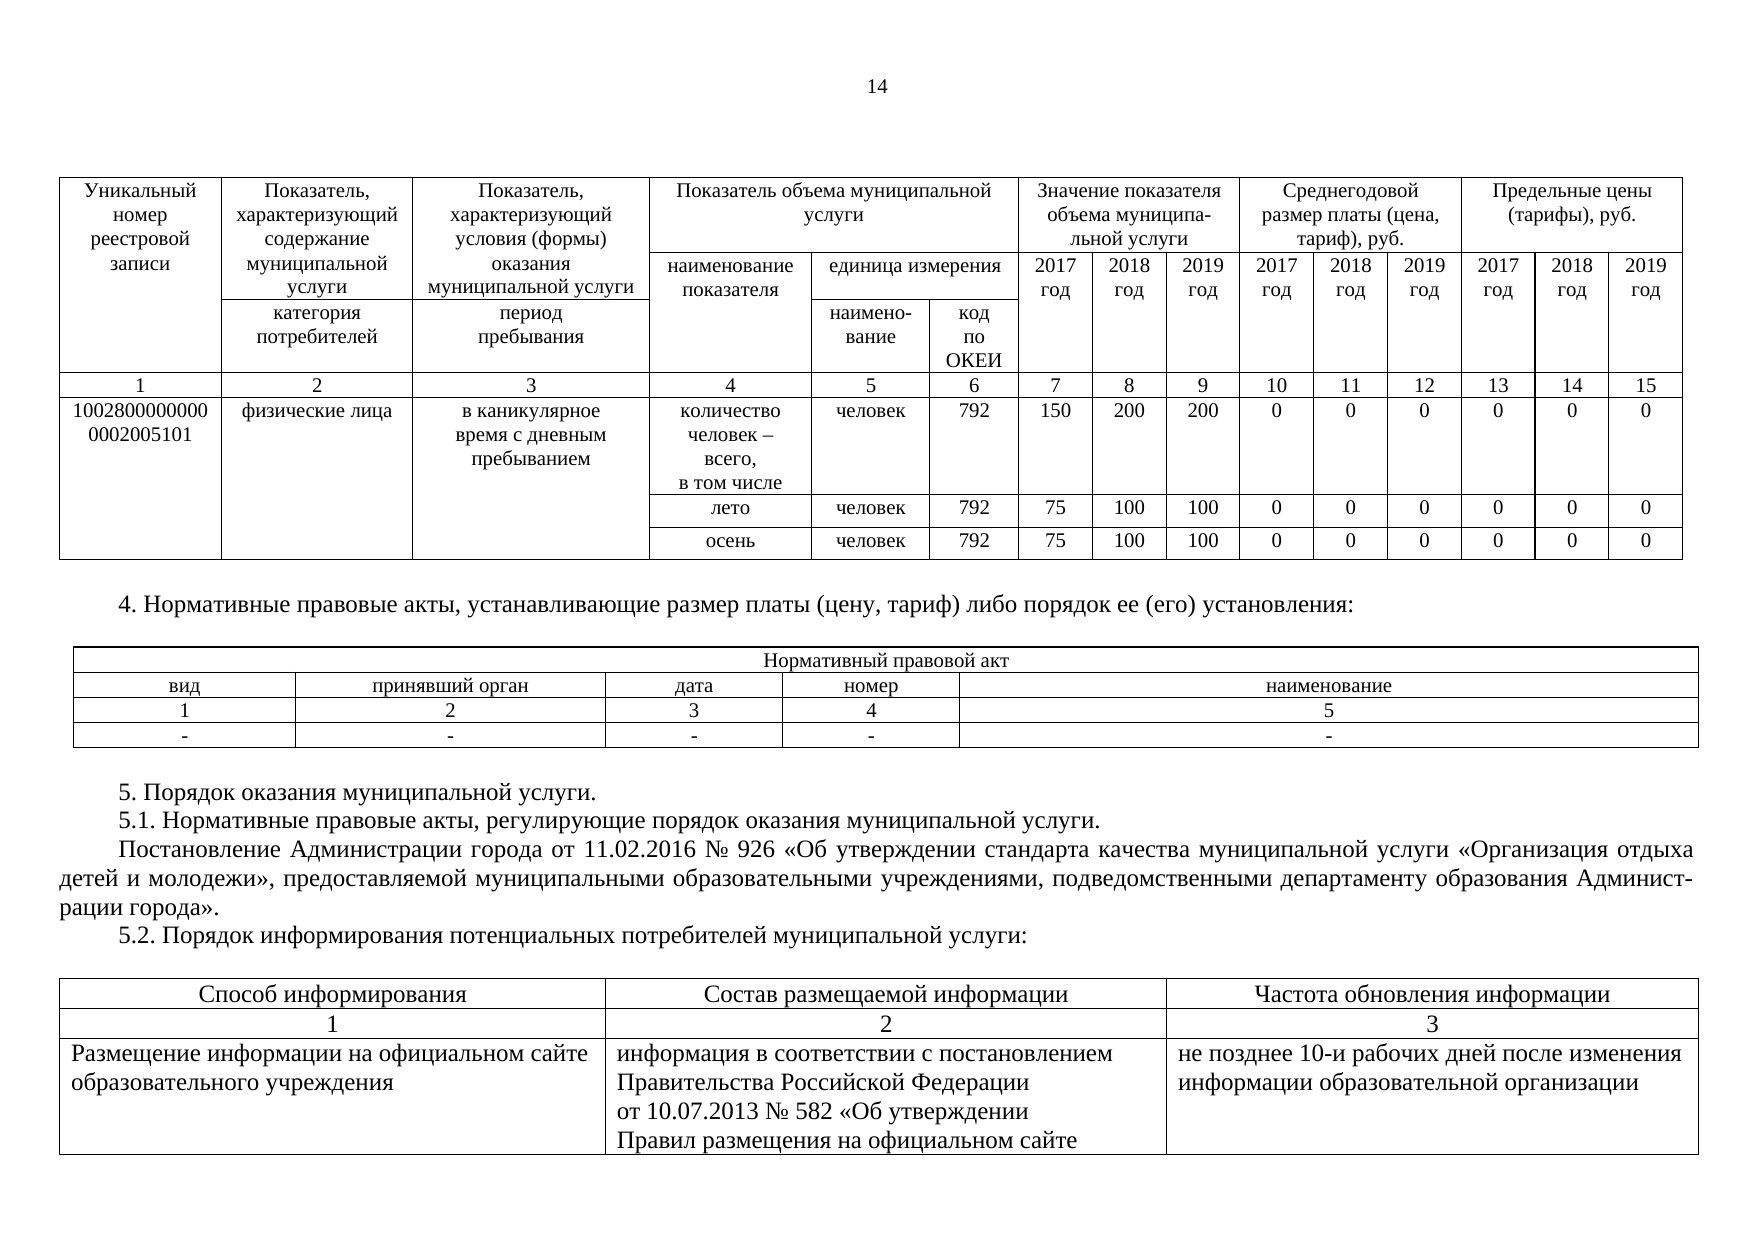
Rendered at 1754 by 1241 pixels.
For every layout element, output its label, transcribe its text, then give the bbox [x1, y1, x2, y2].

table_cell 0 [1609, 528, 1682, 559]
table_cell 6 [930, 373, 1018, 397]
table_cell 0 [1388, 528, 1461, 559]
table_cell 100 [1167, 528, 1239, 559]
table_cell 10028000000000002005101 [60, 398, 221, 559]
text Постановление Администрации города от 11.02.2016 № 926 «Об утверждении стандарта качества муниципальной услуги «Организация отдыха детей и молодежи», предоставляемой муниципальными образовательными учреждениями, подведомственными департаменту образования Админист-рации города». [59, 834, 1695, 920]
table_cell 7 [1019, 373, 1092, 397]
table_cell 13 [1462, 373, 1534, 397]
table_cell 75 [1019, 528, 1092, 559]
table_cell 1 [74, 698, 295, 722]
table_cell количество человек – всего, в том числе [650, 398, 811, 494]
table_cell 9 [1167, 373, 1239, 397]
table_cell в каникулярное время с дневным пребыванием [413, 398, 649, 559]
table_cell 14 [1536, 373, 1608, 397]
table_cell 1 [60, 1009, 605, 1037]
table_cell - [606, 723, 782, 747]
table_cell 0 [1536, 495, 1608, 527]
table_header Частота обновления информации [1167, 979, 1698, 1008]
table_cell наимено-вание [812, 300, 929, 372]
table_cell человек [812, 528, 929, 559]
table_cell 2019 год [1609, 253, 1682, 372]
table_cell номер [783, 673, 959, 697]
table_header Значение показателя объема муниципа-льной услуги [1019, 178, 1239, 252]
table_cell 2 [296, 698, 605, 722]
table_cell наименование [960, 673, 1698, 697]
table_cell 0 [1536, 528, 1608, 559]
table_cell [1167, 1039, 1698, 1153]
table_cell 792 [930, 528, 1018, 559]
table_cell 3 [413, 373, 649, 397]
table_cell 792 [930, 495, 1018, 527]
text 4. Нормативные правовые акты, устанавливающие размер платы (цену, тариф) либо порядок ее (его) установления: [118, 589, 1695, 618]
table_header Показатель объема муниципальной услуги [650, 178, 1018, 252]
table_cell человек [812, 495, 929, 527]
table_cell 3 [1167, 1009, 1698, 1037]
text 5.2. Порядок информирования потенциальных потребителей муниципальной услуги: [59, 920, 1695, 949]
table_cell 5 [812, 373, 929, 397]
table_cell 2017 год [1019, 253, 1092, 372]
table_header Нормативный правовой акт [74, 648, 1698, 672]
table_cell 200 [1167, 398, 1239, 494]
table_cell наименование показателя [650, 253, 811, 372]
table_cell 0 [1314, 495, 1387, 527]
table_cell 0 [1536, 398, 1608, 494]
table_cell 2 [222, 373, 412, 397]
table_cell 792 [930, 398, 1018, 494]
table_cell осень [650, 528, 811, 559]
table_cell 2018 год [1536, 253, 1608, 372]
text 5. Порядок оказания муниципальной услуги. [118, 777, 1695, 805]
table_cell 2017 год [1240, 253, 1313, 372]
table_cell 2 [606, 1009, 1166, 1037]
table_cell 100 [1093, 528, 1166, 559]
table_cell 0 [1388, 495, 1461, 527]
table_cell 4 [650, 373, 811, 397]
table_cell принявший орган [296, 673, 605, 697]
table_cell 0 [1609, 495, 1682, 527]
table_cell период пребывания [413, 300, 649, 372]
table_cell 2018 год [1314, 253, 1387, 372]
table_header Показатель, характеризующий содержание муниципальной услуги [222, 178, 412, 298]
table_header Уникальный номер реестровой записи [60, 178, 221, 372]
table_header Состав размещаемой информации [606, 979, 1166, 1008]
table_cell 0 [1609, 398, 1682, 494]
text 5.1. Нормативные правовые акты, регулирующие порядок оказания муниципальной услуги. [118, 805, 1695, 834]
table_cell категория потребителей [222, 300, 412, 372]
table_cell 75 [1019, 495, 1092, 527]
table_cell 0 [1462, 495, 1534, 527]
table_cell - [783, 723, 959, 747]
table_cell 0 [1462, 528, 1534, 559]
table_cell дата [606, 673, 782, 697]
table_cell 12 [1388, 373, 1461, 397]
table_cell 0 [1240, 398, 1313, 494]
table_cell 0 [1314, 398, 1387, 494]
table_cell - [296, 723, 605, 747]
table_cell 2019 год [1167, 253, 1239, 372]
table_cell 0 [1462, 398, 1534, 494]
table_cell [60, 1039, 605, 1153]
table_cell 2019 год [1388, 253, 1461, 372]
table_cell 1 [60, 373, 221, 397]
table_cell 100 [1167, 495, 1239, 527]
table_cell 100 [1093, 495, 1166, 527]
table_header Среднегодовой размер платы (цена, тариф), руб. [1240, 178, 1461, 252]
table_cell 2017 год [1462, 253, 1534, 372]
table_cell человек [812, 398, 929, 494]
table_cell вид [74, 673, 295, 697]
table_cell 4 [783, 698, 959, 722]
table_cell 0 [1240, 495, 1313, 527]
table_cell 0 [1240, 528, 1313, 559]
table_cell 200 [1093, 398, 1166, 494]
table_cell лето [650, 495, 811, 527]
table_cell код по ОКЕИ [930, 300, 1018, 372]
table_cell 0 [1314, 528, 1387, 559]
table_cell 8 [1093, 373, 1166, 397]
table_cell 11 [1314, 373, 1387, 397]
table_header Предельные цены (тарифы), руб. [1462, 178, 1682, 252]
table_cell физические лица [222, 398, 412, 559]
table_cell 150 [1019, 398, 1092, 494]
table_cell 2018 год [1093, 253, 1166, 372]
table_cell 0 [1388, 398, 1461, 494]
table_cell единица измерения [812, 253, 1018, 298]
table_cell 15 [1609, 373, 1682, 397]
table_header Показатель, характеризующий условия (формы) оказания муниципальной услуги [413, 178, 649, 298]
table_cell 5 [960, 698, 1698, 722]
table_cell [606, 1039, 1166, 1153]
table_header Способ информирования [60, 979, 605, 1008]
table_cell - [960, 723, 1698, 747]
table_cell - [74, 723, 295, 747]
table_cell 10 [1240, 373, 1313, 397]
table_cell 3 [606, 698, 782, 722]
